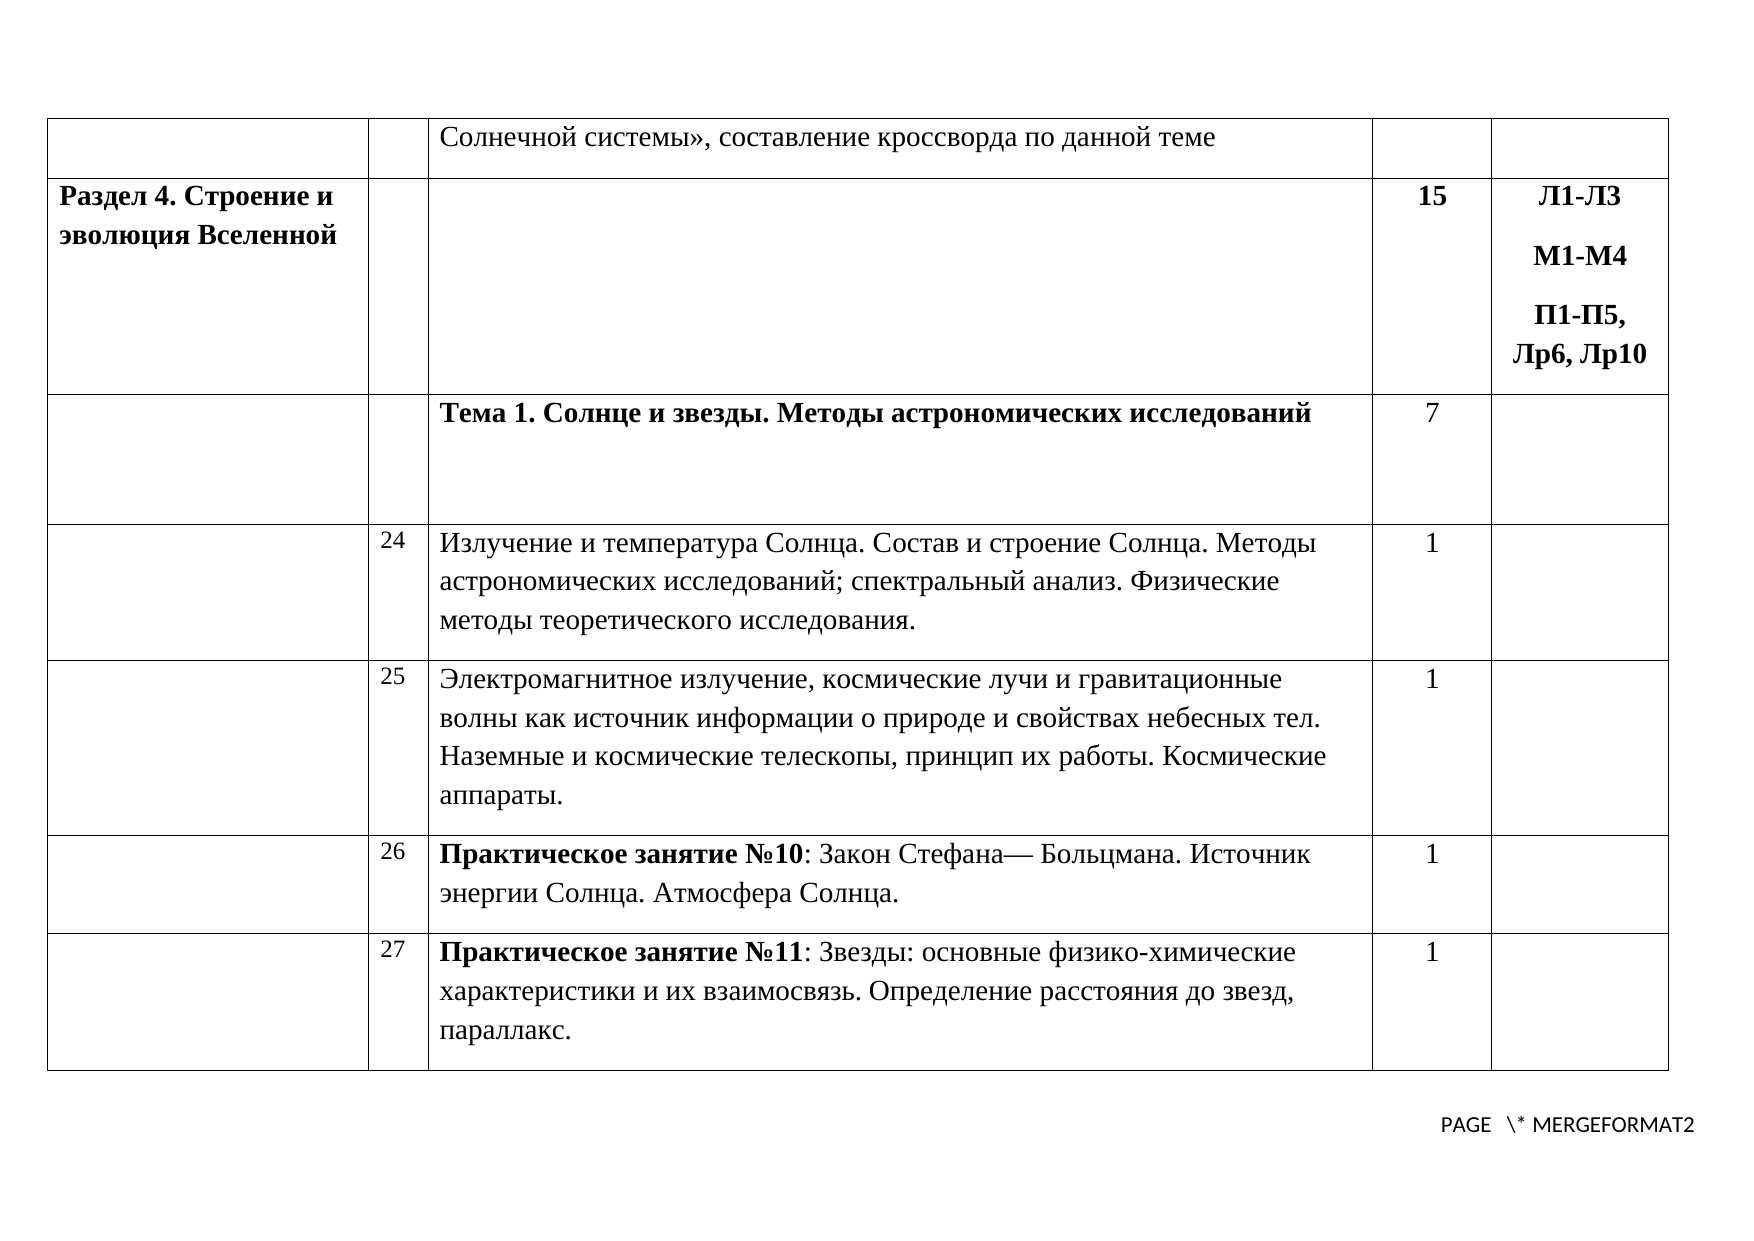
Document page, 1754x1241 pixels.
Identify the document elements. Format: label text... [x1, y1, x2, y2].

table_cell 1 [1373, 661, 1491, 835]
table_cell 27 [369, 934, 428, 1070]
table_cell Л1-Л3 М1-М4 П1-П5, Лр6, Лр10 [1492, 179, 1668, 394]
table_cell [48, 934, 368, 1070]
table_cell [1492, 395, 1668, 524]
table_cell 25 [369, 661, 428, 835]
table_cell [369, 179, 428, 394]
table_cell [48, 395, 368, 524]
table_cell Раздел 4. Строение и эволюция Вселенной [48, 179, 368, 394]
table_cell 15 [1373, 179, 1491, 394]
table_cell Практическое занятие №11: Звезды: основные физико-химические характеристики и их взаимосвязь. Определение расстояния до звезд, параллакс. [429, 934, 1372, 1070]
table_cell [1492, 119, 1668, 177]
table_cell [48, 661, 368, 835]
table_cell [429, 179, 1372, 394]
table_cell [369, 395, 428, 524]
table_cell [429, 119, 1372, 177]
table_cell Тема 1. Солнце и звезды. Методы астрономических исследований [429, 395, 1372, 524]
table_cell 1 [1373, 934, 1491, 1070]
table_cell 7 [1373, 395, 1491, 524]
table_cell [1492, 836, 1668, 933]
table_cell [369, 119, 428, 177]
table_cell 2 [1373, 119, 1491, 177]
table_cell [48, 119, 368, 177]
table_cell Излучение и температура Солнца. Состав и строение Солнца. Методы астрономических исследований; спектральный анализ. Физические методы теоретического исследования. [429, 525, 1372, 660]
table_cell 26 [369, 836, 428, 933]
table_cell Электромагнитное излучение, космические лучи и гравитационные волны как источник информации о природе и свойствах небесных тел. Наземные и космические телескопы, принцип их работы. Космические аппараты. [429, 661, 1372, 835]
table_cell [48, 525, 368, 660]
table_cell Практическое занятие №10: Закон Стефана— Больцмана. Источник энергии Солнца. Атмосфера Солнца. [429, 836, 1372, 933]
table_cell 24 [369, 525, 428, 660]
table_cell 1 [1373, 525, 1491, 660]
table_cell [1492, 661, 1668, 835]
table_cell 1 [1373, 836, 1491, 933]
table_cell [1492, 525, 1668, 660]
table_cell [1492, 934, 1668, 1070]
table_cell [48, 836, 368, 933]
